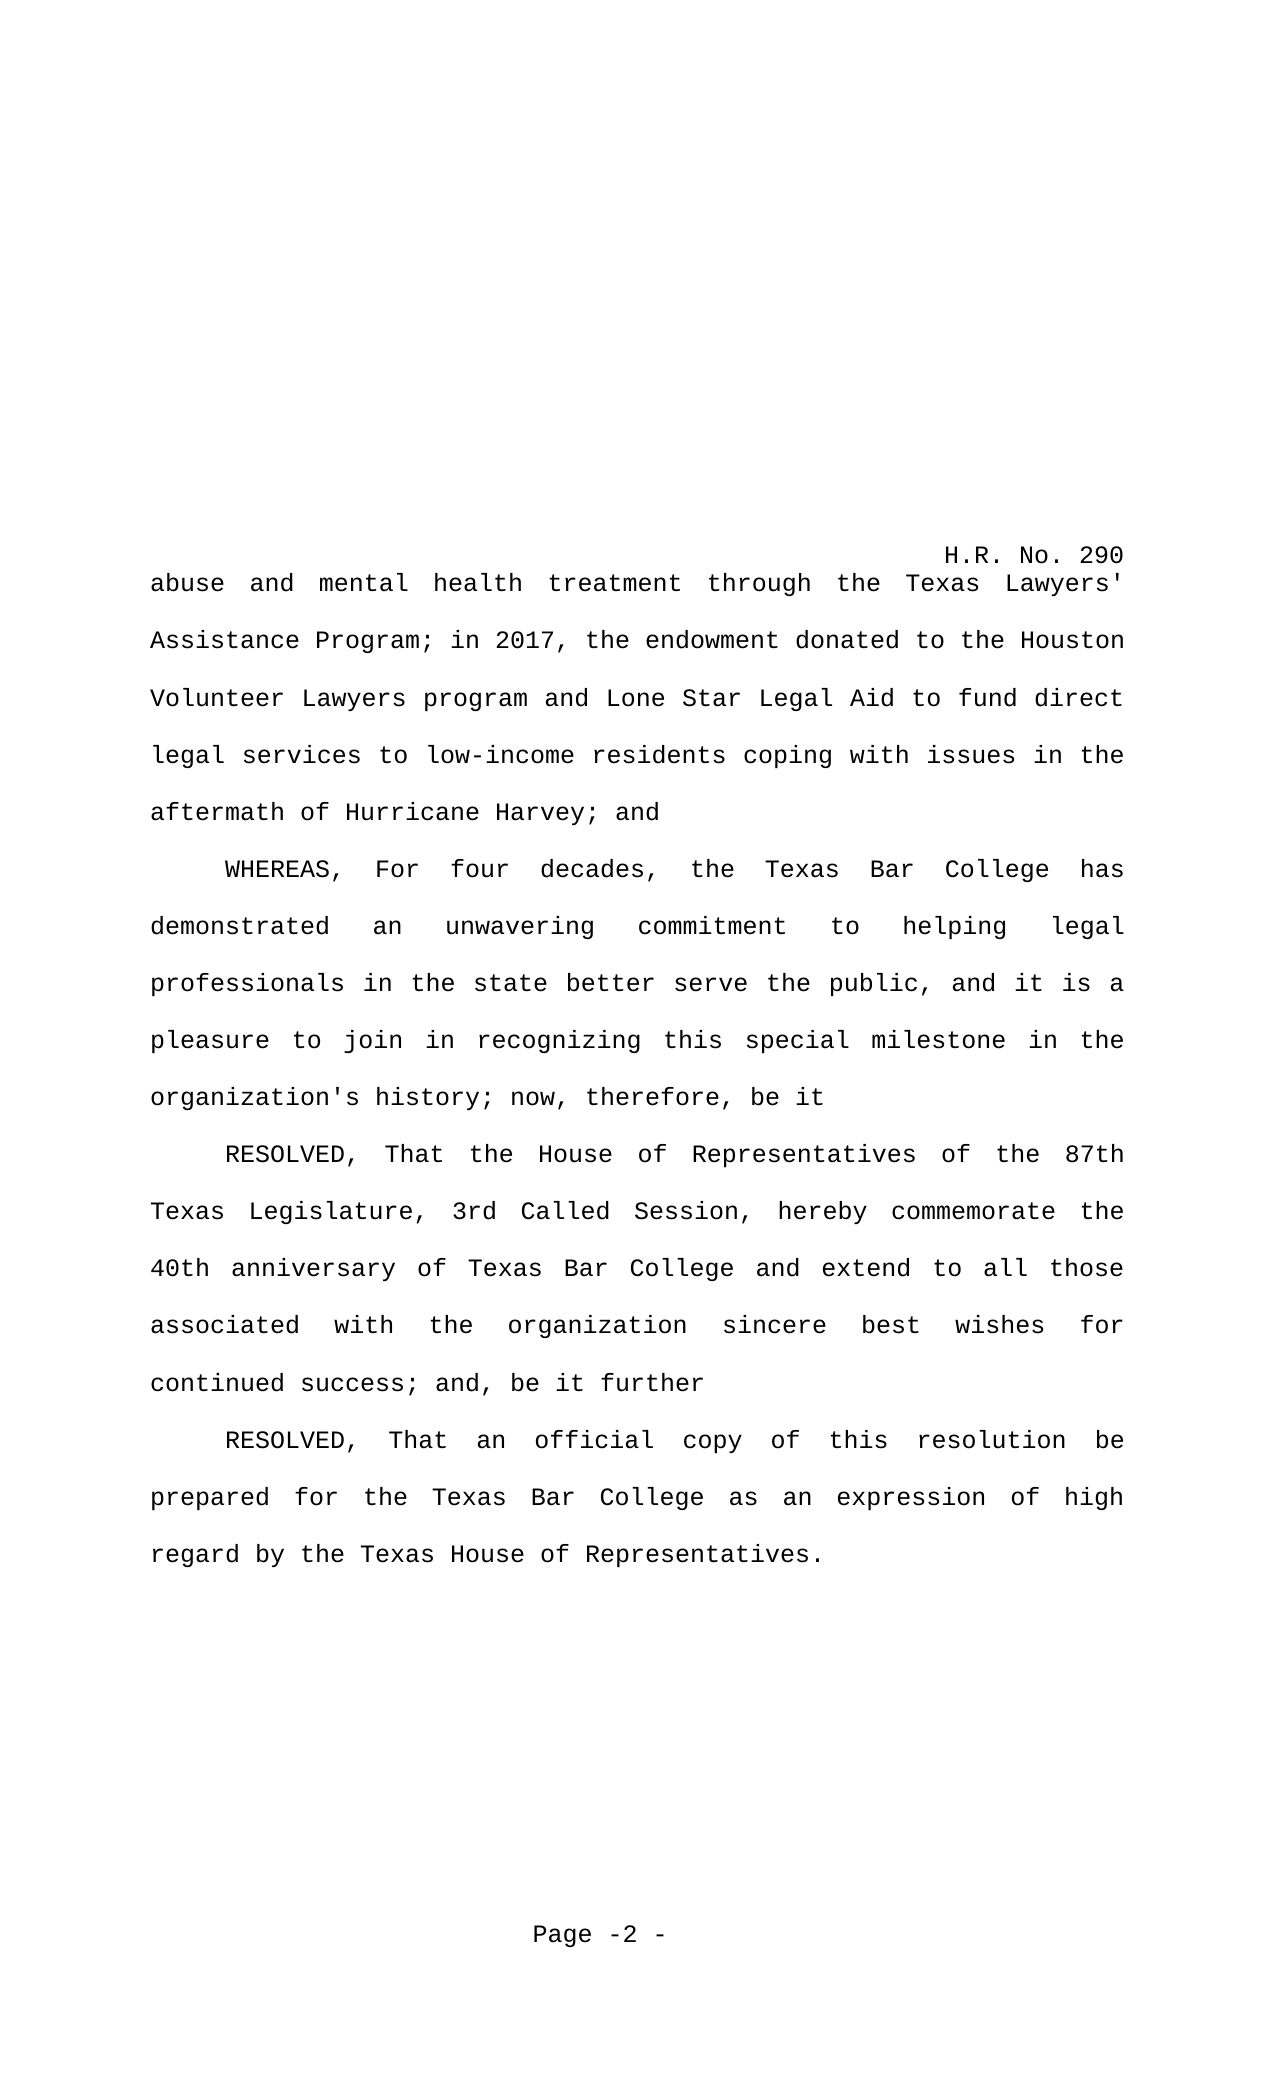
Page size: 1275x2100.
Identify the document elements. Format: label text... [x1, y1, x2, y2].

text RESOLVED, That an official copy of this resolution be prepared for the Texas Bar College as an expression of high regard by the Texas House of Representatives. [150, 1427, 1125, 1570]
text WHEREAS, For four decades, the Texas Bar College has demonstrated an unwavering commitment to helping legal professionals in the state better serve the public, and it is a pleasure to join in recognizing this special milestone in the organization's history; now, therefore, be it [150, 856, 1125, 1113]
text RESOLVED, That the House of Representatives of the 87th Texas Legislature, 3rd Called Session, hereby commemorate the 40th anniversary of Texas Bar College and extend to all those associated with the organization sincere best wishes for continued success; and, be it further [150, 1142, 1125, 1398]
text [150, 571, 1125, 828]
